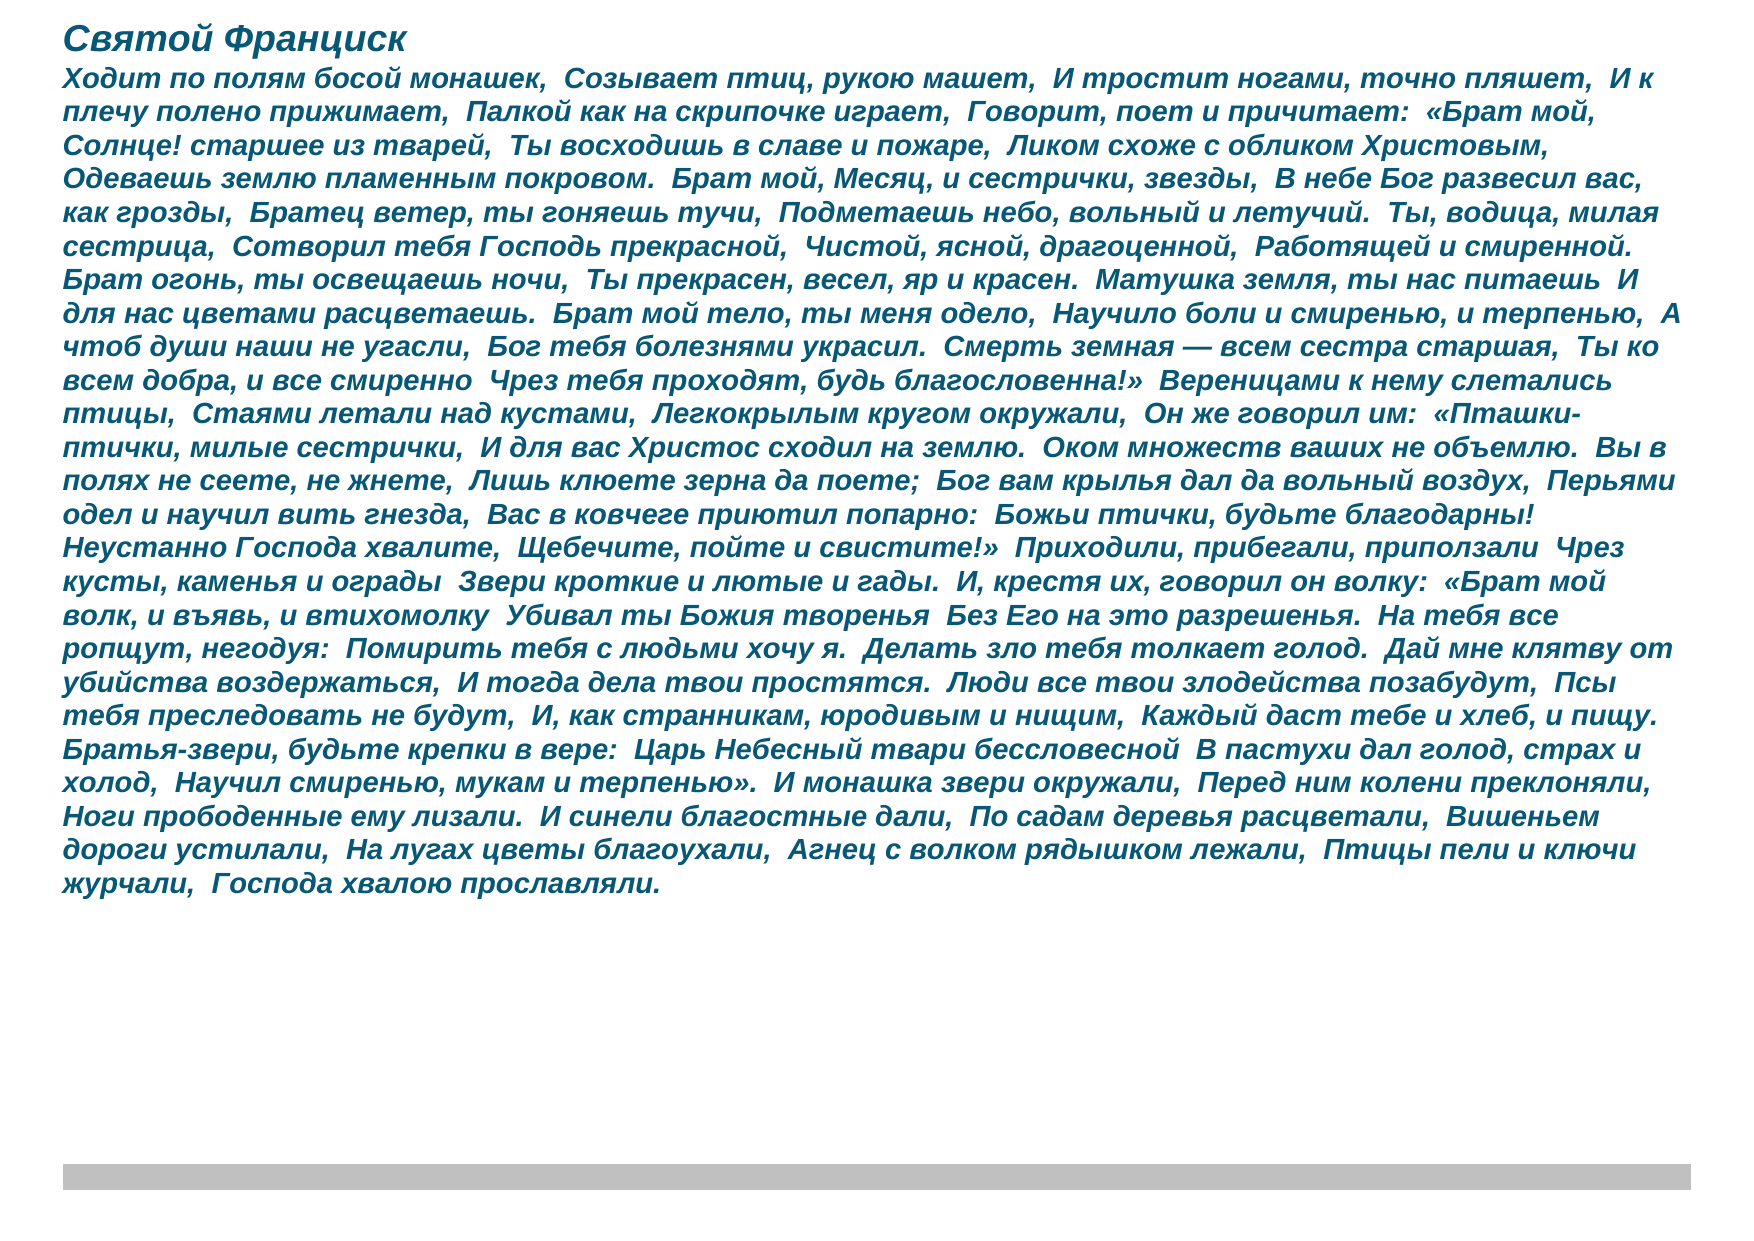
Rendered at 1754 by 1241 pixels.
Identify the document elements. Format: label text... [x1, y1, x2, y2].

subtitle Святой Франциск [62, 17, 1691, 60]
text Ходит по полям босой монашек, [62, 61, 1691, 899]
